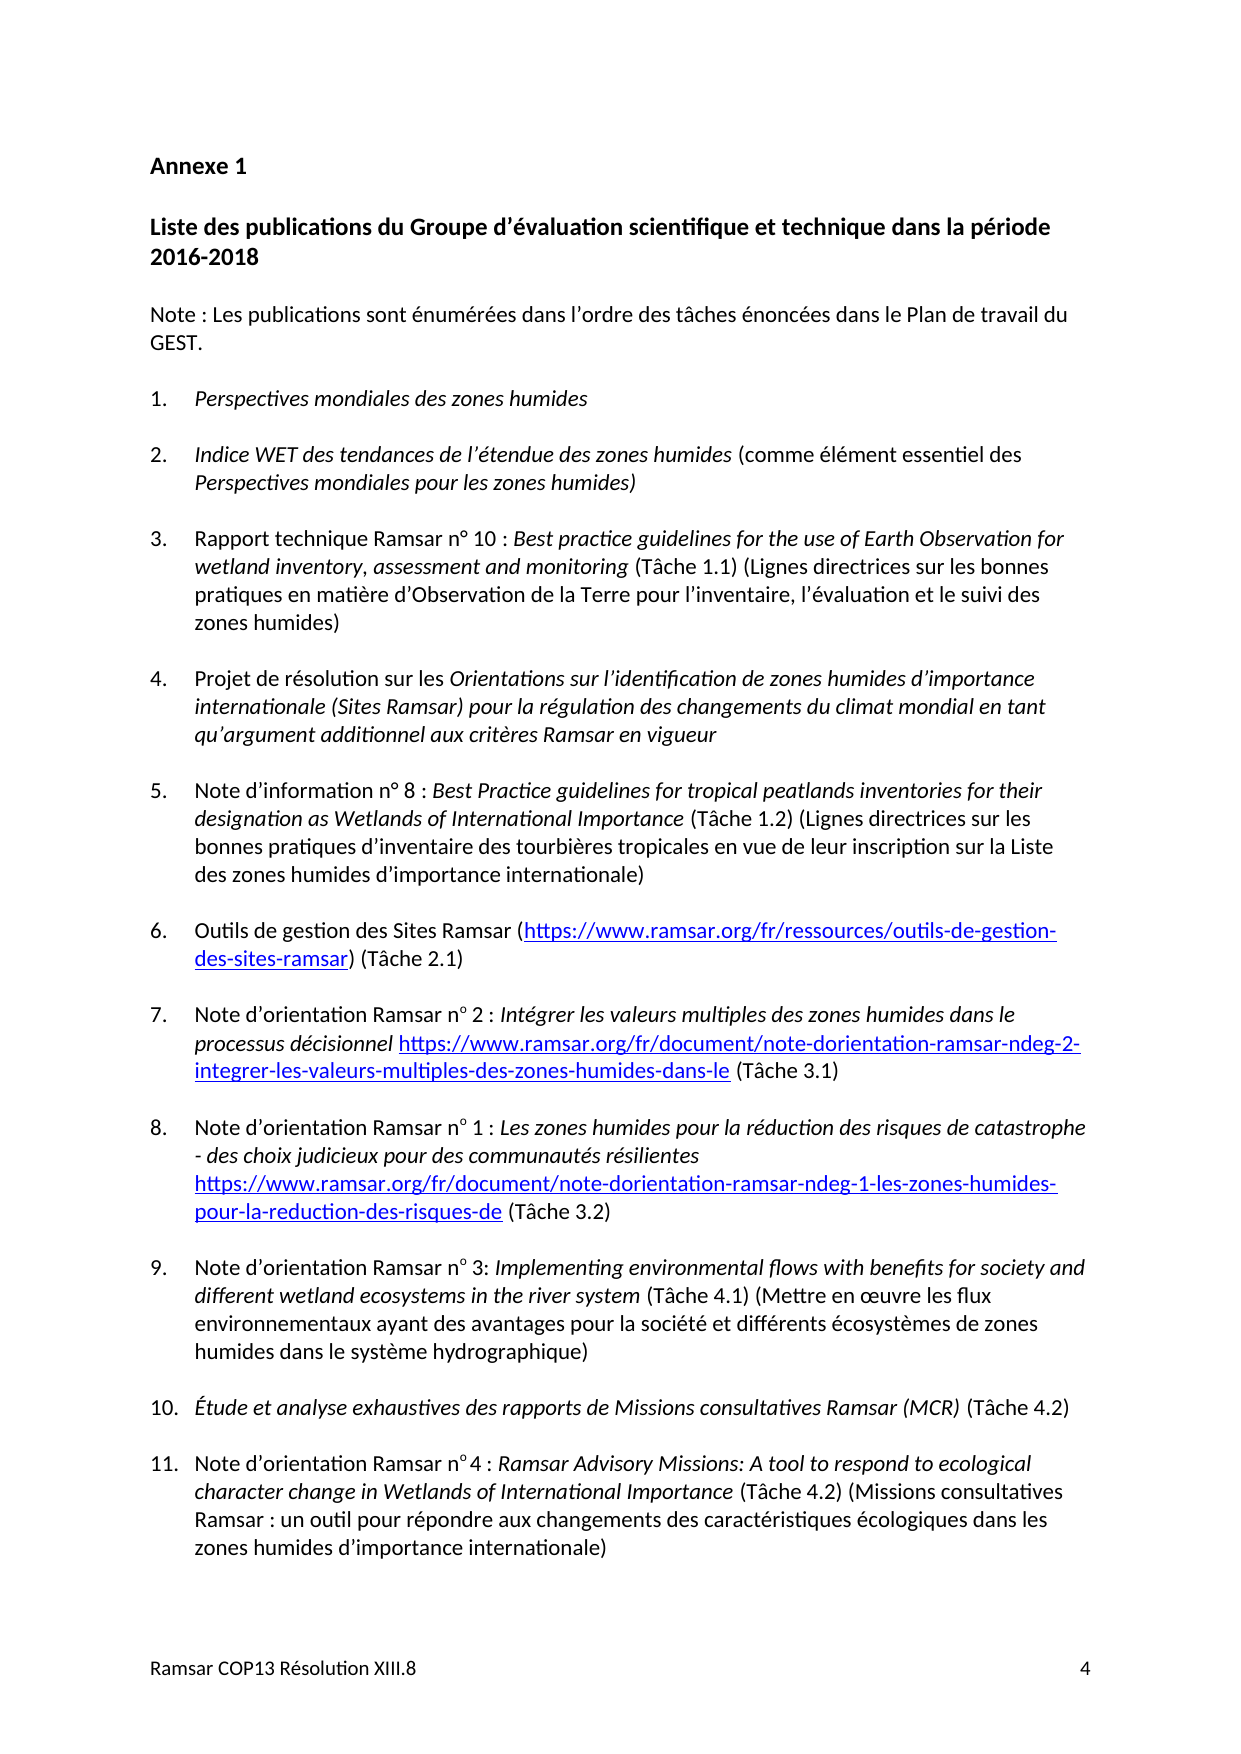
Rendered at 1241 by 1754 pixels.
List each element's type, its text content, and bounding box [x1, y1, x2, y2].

text 8. Note d’orientation Ramsar no 1 : Les zones humides pour la réduction des risques de catastrophe - des choix judicieux pour des communautés résilientes https://www.ramsar.org/fr/document/note-dorientation-ramsar-ndeg-1-les-zones-humides-pour-la-reduction-des-risques-de (Tâche 3.2) [150, 1113, 1090, 1253]
text 10. Étude et analyse exhaustives des rapports de Missions consultatives Ramsar (MCR) (Tâche 4.2) [150, 1393, 1090, 1421]
text Note : Les publications sont énumérées dans l’ordre des tâches énoncées dans le Plan de travail du GEST. [150, 300, 1090, 356]
text 2. Indice WET des tendances de l’étendue des zones humides (comme élément essentiel des Perspectives mondiales pour les zones humides) [150, 440, 1090, 496]
text 6. Outils de gestion des Sites Ramsar (https://www.ramsar.org/fr/ressources/outils-de-gestion-des-sites-ramsar) (Tâche 2.1) [150, 917, 1090, 973]
text 9. Note d’orientation Ramsar no 3: Implementing environmental flows with benefits for society and different wetland ecosystems in the river system (Tâche 4.1) (Mettre en œuvre les flux environnementaux ayant des avantages pour la société et différents écosystèmes de zones humides dans le système hydrographique) [150, 1253, 1090, 1365]
text 11. Note d’orientation Ramsar no 4 : Ramsar Advisory Missions: A tool to respond to ecological character change in Wetlands of International Importance (Tâche 4.2) (Missions consultatives Ramsar : un outil pour répondre aux changements des caractéristiques écologiques dans les zones humides d’importance internationale) [150, 1449, 1090, 1561]
text Annexe 1 [150, 150, 1090, 181]
text Liste des publications du Groupe d’évaluation scientifique et technique dans la période 2016-2018 [150, 211, 1090, 272]
text 3. Rapport technique Ramsar n° 10 : Best practice guidelines for the use of Earth Observation for wetland inventory, assessment and monitoring (Tâche 1.1) (Lignes directrices sur les bonnes pratiques en matière d’Observation de la Terre pour l’inventaire, l’évaluation et le suivi des zones humides) [150, 524, 1090, 636]
text 1. Perspectives mondiales des zones humides [150, 384, 1090, 412]
text 5. Note d’information n° 8 : Best Practice guidelines for tropical peatlands inventories for their designation as Wetlands of International Importance (Tâche 1.2) (Lignes directrices sur les bonnes pratiques d’inventaire des tourbières tropicales en vue de leur inscription sur la Liste des zones humides d’importance internationale) [150, 776, 1090, 888]
text 7. Note d’orientation Ramsar no 2 : Intégrer les valeurs multiples des zones humides dans le processus décisionnel https://www.ramsar.org/fr/document/note-dorientation-ramsar-ndeg-2-integrer-les-valeurs-multiples-des-zones-humides-dans-le (Tâche 3.1) [150, 1001, 1090, 1113]
text 4. Projet de résolution sur les Orientations sur l’identification de zones humides d’importance internationale (Sites Ramsar) pour la régulation des changements du climat mondial en tant qu’argument additionnel aux critères Ramsar en vigueur [150, 664, 1090, 748]
